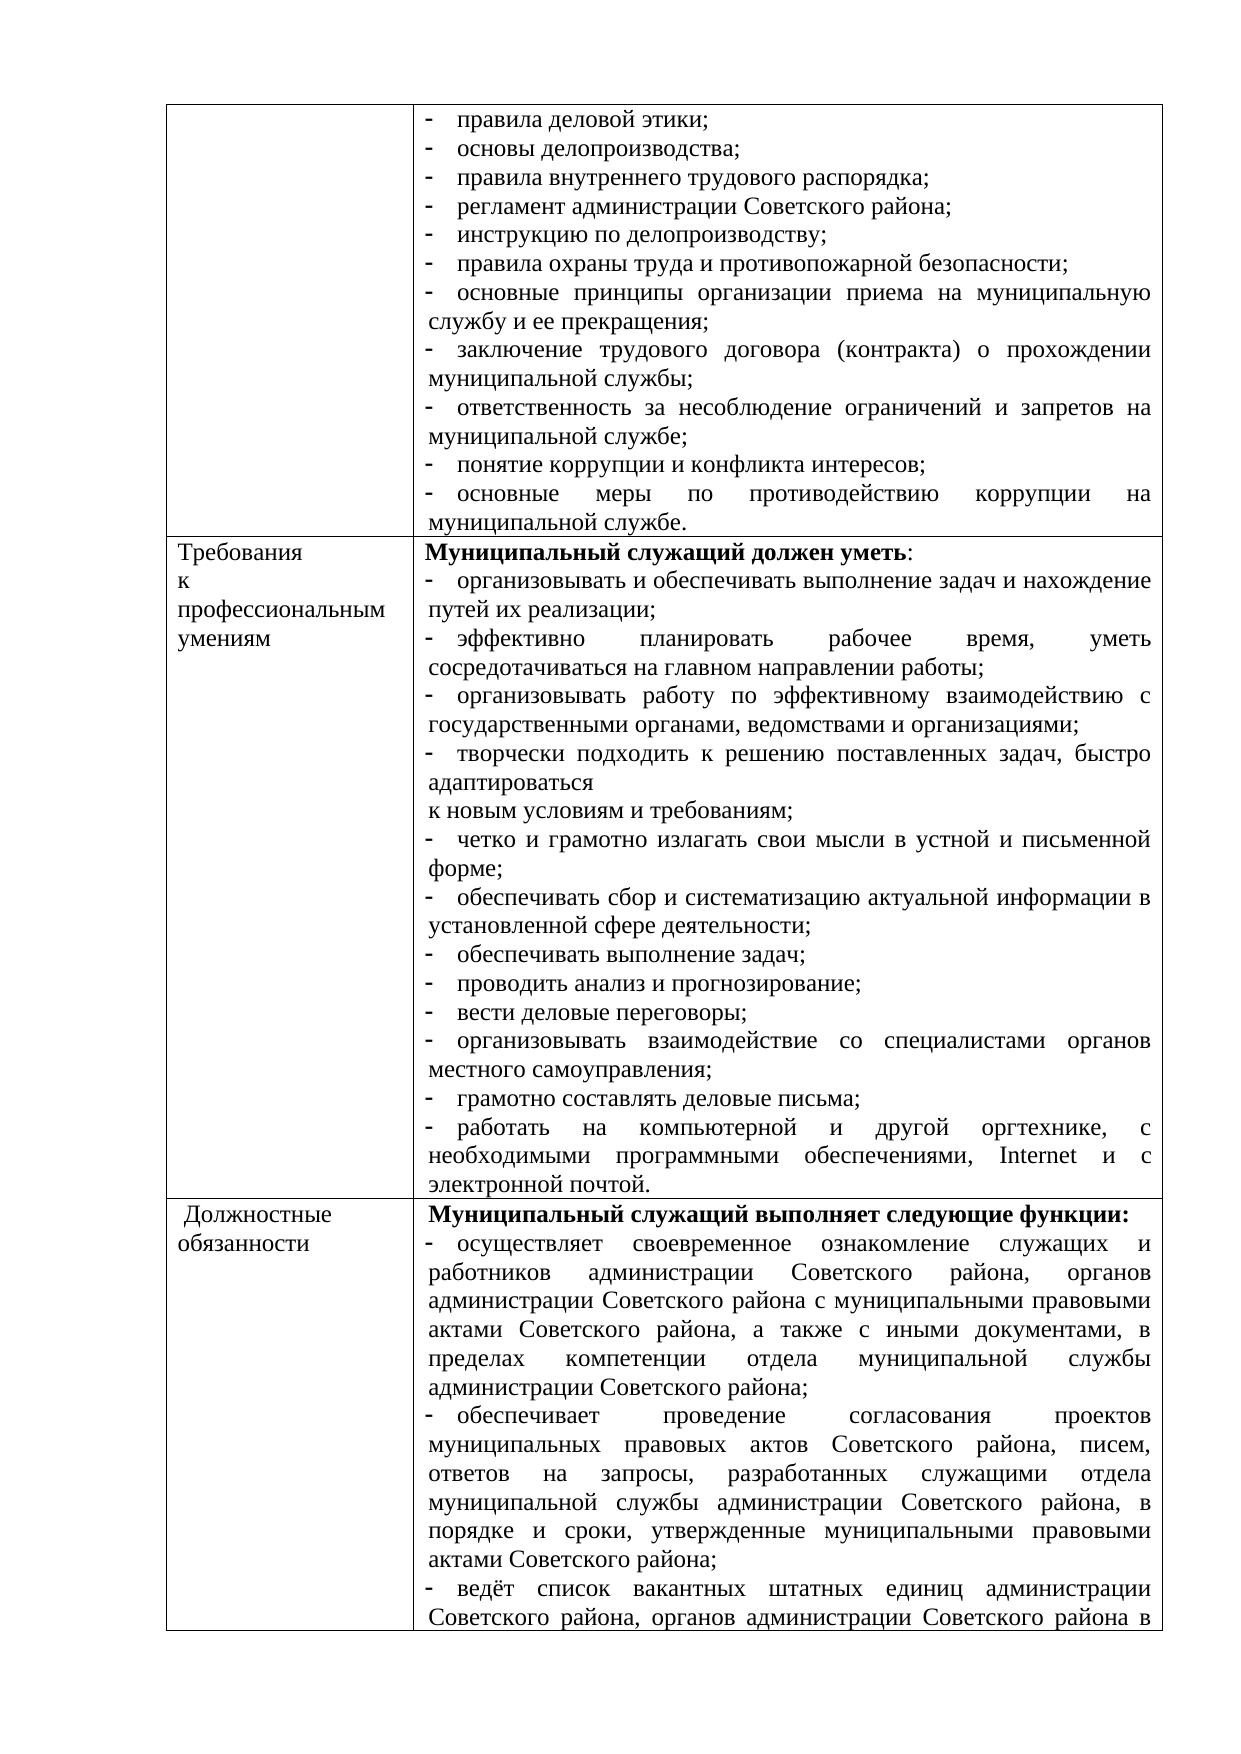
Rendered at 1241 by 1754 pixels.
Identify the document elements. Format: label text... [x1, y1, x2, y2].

table_cell Требования к профессиональным умениям [167, 537, 413, 1198]
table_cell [414, 105, 1162, 536]
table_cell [414, 1199, 1162, 1630]
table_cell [167, 105, 413, 536]
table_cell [167, 1199, 413, 1630]
table_cell Муниципальный служащий должен уметь: организовывать и обеспечивать выполнение задач и нахождение путей их реализации; эффективно планировать рабочее время, уметь сосредотачиваться на главном направлении работы; организовывать работу по эффективному взаимодействию с государственными органами, ведомствами и организациями; творчески подходить к решению поставленных задач, быстро адаптироваться к новым условиям и требованиям; четко и грамотно излагать свои мысли в устной и письменной форме; обеспечивать сбор и систематизацию актуальной информации в установленной сфере деятельности; обеспечивать выполнение задач; проводить анализ и прогнозирование; вести деловые переговоры; организовывать взаимодействие со специалистами органов местного самоуправления; грамотно составлять деловые письма; работать на компьютерной и другой оргтехнике, с необходимыми программными обеспечениями, Internet и с электронной почтой. [414, 537, 1162, 1198]
